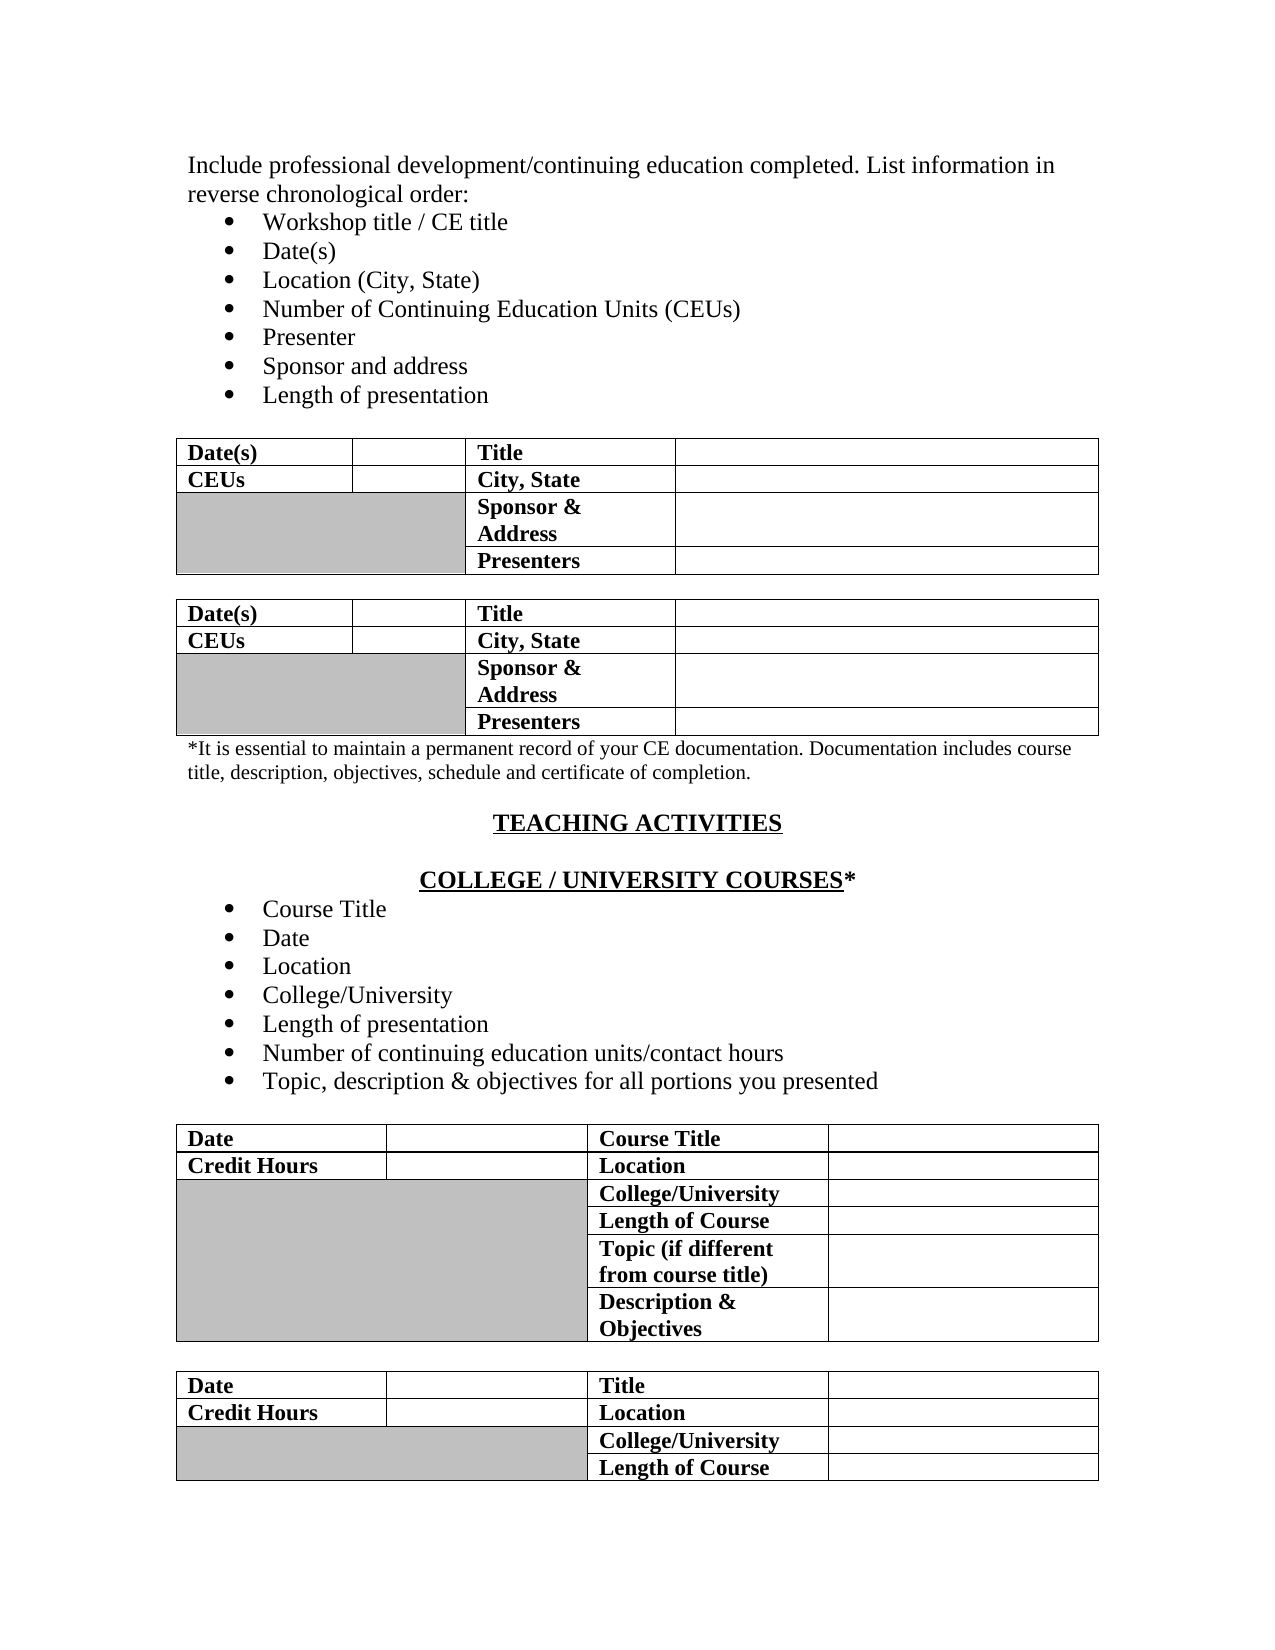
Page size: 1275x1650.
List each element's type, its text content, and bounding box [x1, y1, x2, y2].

text COLLEGE / UNIVERSITY COURSES* [187, 865, 1087, 894]
list Location (City, State) [225, 265, 1087, 294]
list Number of Continuing Education Units (CEUs) [225, 294, 1087, 322]
table_cell CEUs [177, 466, 352, 492]
table_header [353, 439, 465, 465]
table_cell Credit Hours [177, 1153, 386, 1179]
table_cell Description & Objectives [588, 1288, 828, 1341]
table_cell [353, 627, 465, 653]
table_header Date [177, 1372, 386, 1398]
list Sponsor and address [225, 351, 1087, 380]
table_cell College/University [588, 1180, 828, 1206]
table_cell [829, 1427, 1098, 1453]
table_cell [676, 654, 1098, 707]
table_cell [177, 654, 465, 734]
table_cell [387, 1153, 587, 1179]
table_header Course Title [588, 1125, 828, 1151]
table_cell [676, 466, 1098, 492]
table_cell [177, 1427, 587, 1480]
list Course Title [225, 894, 1087, 923]
list Location [225, 951, 1087, 980]
table_cell [829, 1399, 1098, 1426]
table_cell Topic (if different from course title) [588, 1235, 828, 1287]
text Include professional development/continuing education completed. List information in reverse chronological order: [187, 150, 1087, 207]
table_cell [829, 1153, 1098, 1179]
table_cell Presenters [466, 547, 675, 573]
table_cell CEUs [177, 627, 352, 653]
table_cell City, State [466, 627, 675, 653]
table_header Date(s) [177, 600, 352, 626]
table_cell [829, 1454, 1098, 1480]
table_cell City, State [466, 466, 675, 492]
list Date(s) [225, 236, 1087, 265]
table_header [829, 1372, 1098, 1398]
table_cell [829, 1288, 1098, 1341]
table_cell [676, 493, 1098, 546]
table_cell [829, 1207, 1098, 1233]
list Date [225, 923, 1087, 951]
table_cell [676, 547, 1098, 573]
table_header [676, 600, 1098, 626]
list Topic, description & objectives for all portions you presented [225, 1066, 1087, 1095]
table_cell Sponsor & Address [466, 654, 675, 707]
table_cell Location [588, 1153, 828, 1179]
table_header Title [466, 600, 675, 626]
table_cell Presenters [466, 708, 675, 734]
table_cell [177, 493, 465, 573]
table_header [676, 439, 1098, 465]
table_cell Credit Hours [177, 1399, 386, 1426]
table_cell [829, 1180, 1098, 1206]
table_cell [387, 1399, 587, 1426]
table_header [387, 1372, 587, 1398]
list College/University [225, 980, 1087, 1009]
table_cell Sponsor & Address [466, 493, 675, 546]
table_cell Location [588, 1399, 828, 1426]
list Workshop title / CE title [225, 207, 1087, 236]
table_header Date(s) [177, 439, 352, 465]
table_cell College/University [588, 1427, 828, 1453]
table_cell Length of Course [588, 1207, 828, 1233]
table_header [353, 600, 465, 626]
list Length of presentation [225, 1009, 1087, 1038]
table_cell [676, 708, 1098, 734]
list Length of presentation [225, 380, 1087, 409]
table_header Title [466, 439, 675, 465]
table_header [829, 1125, 1098, 1151]
table_header [387, 1125, 587, 1151]
table_cell Length of Course [588, 1454, 828, 1480]
table_cell [676, 627, 1098, 653]
text TEACHING ACTIVITIES [187, 808, 1087, 836]
table_header Date [177, 1125, 386, 1151]
table_cell [829, 1235, 1098, 1287]
table_cell [177, 1180, 587, 1341]
table_cell [353, 466, 465, 492]
list Number of continuing education units/contact hours [225, 1038, 1087, 1066]
table_header Title [588, 1372, 828, 1398]
list Presenter [225, 322, 1087, 351]
text *It is essential to maintain a permanent record of your CE documentation. Documentation includes course title, description, objectives, schedule and certificate of completion. [187, 736, 1087, 784]
